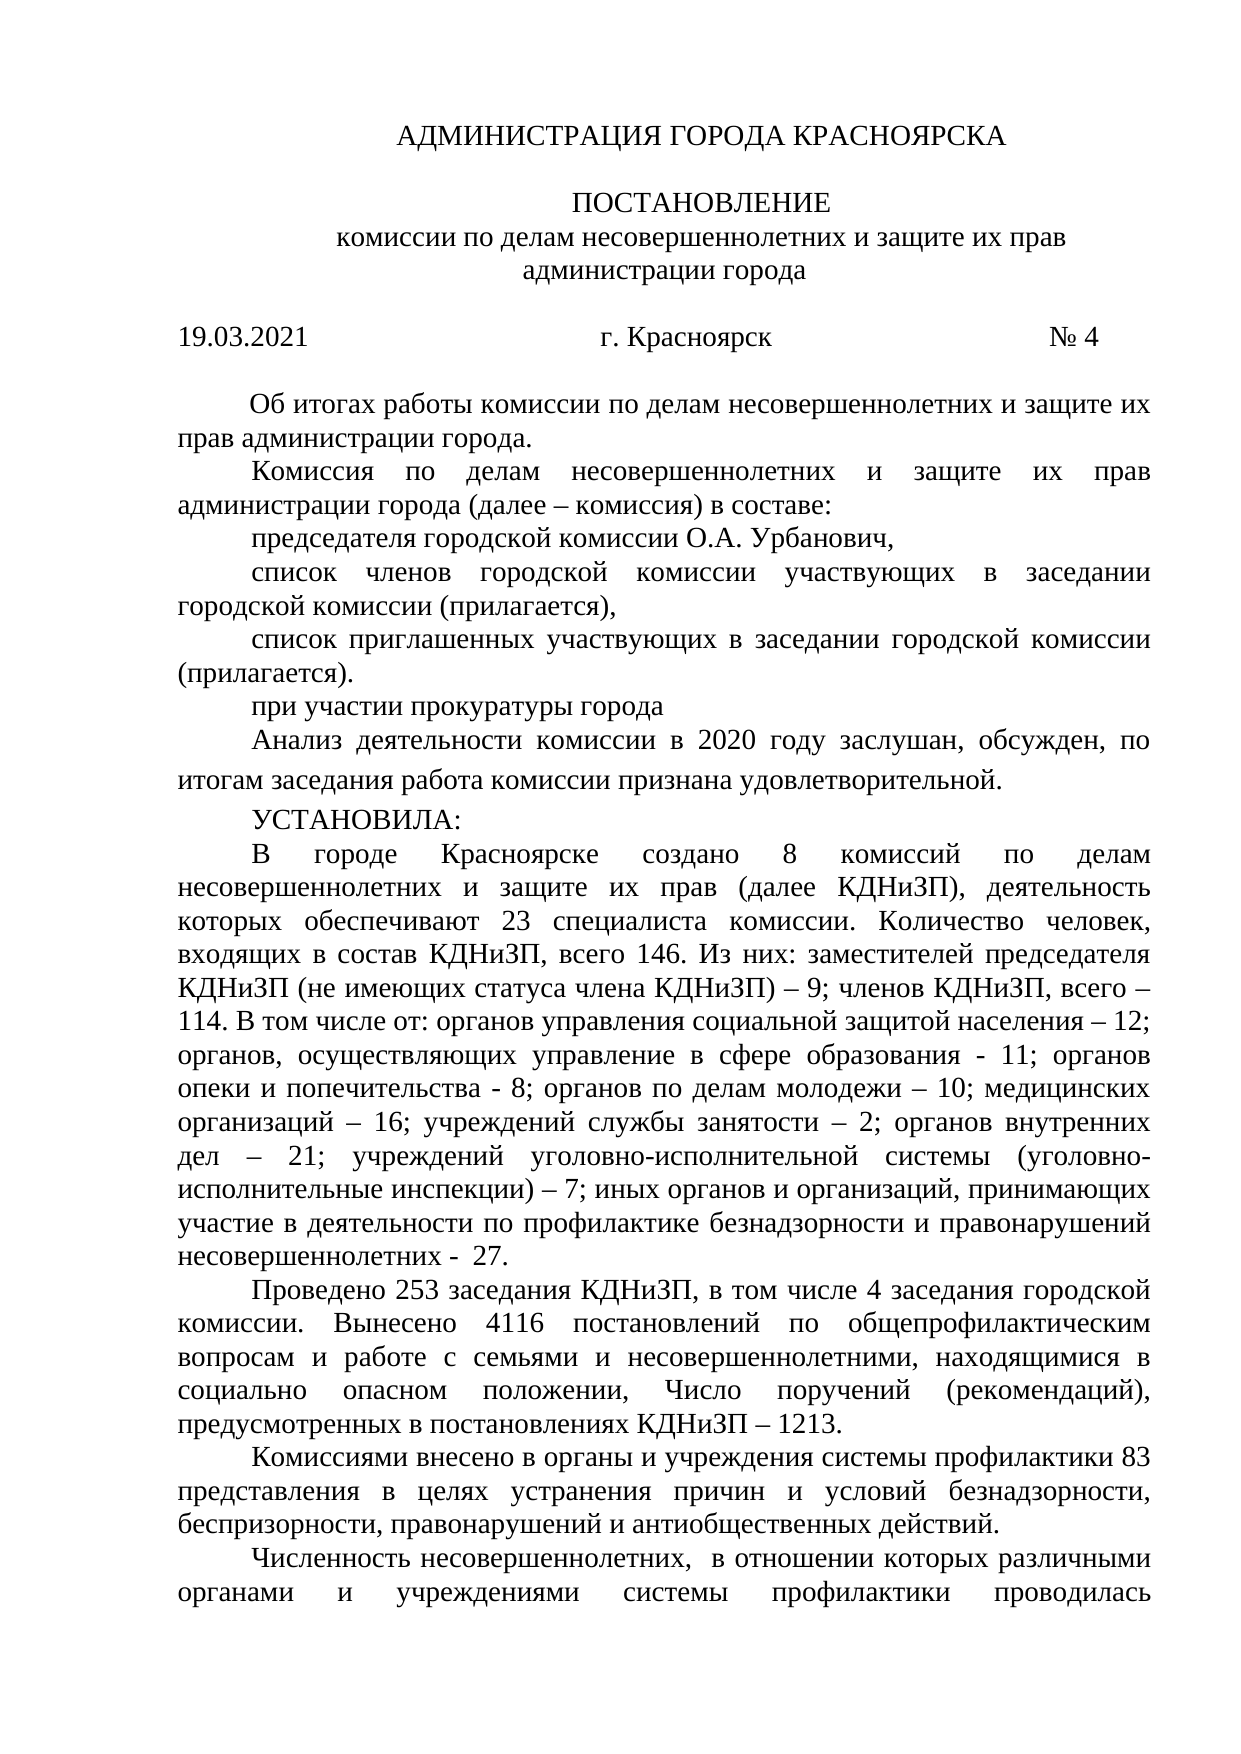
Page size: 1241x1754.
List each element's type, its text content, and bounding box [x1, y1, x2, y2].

text список приглашенных участвующих в заседании городской комиссии (прилагается). [177, 621, 1152, 688]
text Анализ деятельности комиссии в 2020 году заслушан, обсужден, по итогам заседания работа комиссии признана удовлетворительной. [177, 722, 1152, 796]
text Комиссия по делам несовершеннолетних и защите их прав администрации города (далее – комиссия) в составе: [177, 453, 1152, 521]
list В городе Красноярске создано 8 комиссий по делам несовершеннолетних и защите их прав (далее КДНиЗП), деятельность которых обеспечивают 23 специалиста комиссии. Количество человек, входящих в состав КДНиЗП, всего 146. Из них: заместителей председателя КДНиЗП (не имеющих статуса члена КДНиЗП) – 9; членов КДНиЗП, всего – 114. В том числе от: органов управления социальной защитой населения – 12; органов, осуществляющих управление в сфере образования - 11; органов опеки и попечительства - 8; органов по делам молодежи – 10; медицинских организаций – 16; учреждений службы занятости – 2; органов внутренних дел – 21; учреждений уголовно-исполнительной системы (уголовно-исполнительные инспекции) – 7; иных органов и организаций, принимающих участие в деятельности по профилактике безнадзорности и правонарушений несовершеннолетних - 27. [177, 836, 1152, 1272]
list УСТАНОВИЛА: [177, 802, 1152, 836]
text председателя городской комиссии О.А. Урбанович, [177, 521, 1152, 554]
subtitle комиссии по делам несовершеннолетних и защите их прав администрации города [177, 219, 1152, 286]
text 19.03.2021 г. Красноярск № 4 [177, 319, 1152, 353]
list Комиссиями внесено в органы и учреждения системы профилактики 83 представления в целях устранения причин и условий безнадзорности, беспризорности, правонарушений и антиобщественных действий. [177, 1439, 1152, 1540]
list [177, 1540, 1152, 1607]
title АДМИНИСТРАЦИЯ ГОРОДА КРАСНОЯРСКА [177, 118, 1152, 152]
list Проведено 253 заседания КДНиЗП, в том числе 4 заседания городской комиссии. Вынесено 4116 постановлений по общепрофилактическим вопросам и работе с семьями и несовершеннолетними, находящимися в социально опасном положении, Число поручений (рекомендаций), предусмотренных в постановлениях КДНиЗП – 1213. [177, 1272, 1152, 1439]
text Об итогах работы комиссии по делам несовершеннолетних и защите их прав администрации города. [177, 386, 1152, 453]
list при участии прокуратуры города [177, 688, 1152, 722]
text список членов городской комиссии участвующих в заседании городской комиссии (прилагается), [177, 554, 1152, 621]
subtitle ПОСТАНОВЛЕНИЕ [177, 185, 1152, 219]
